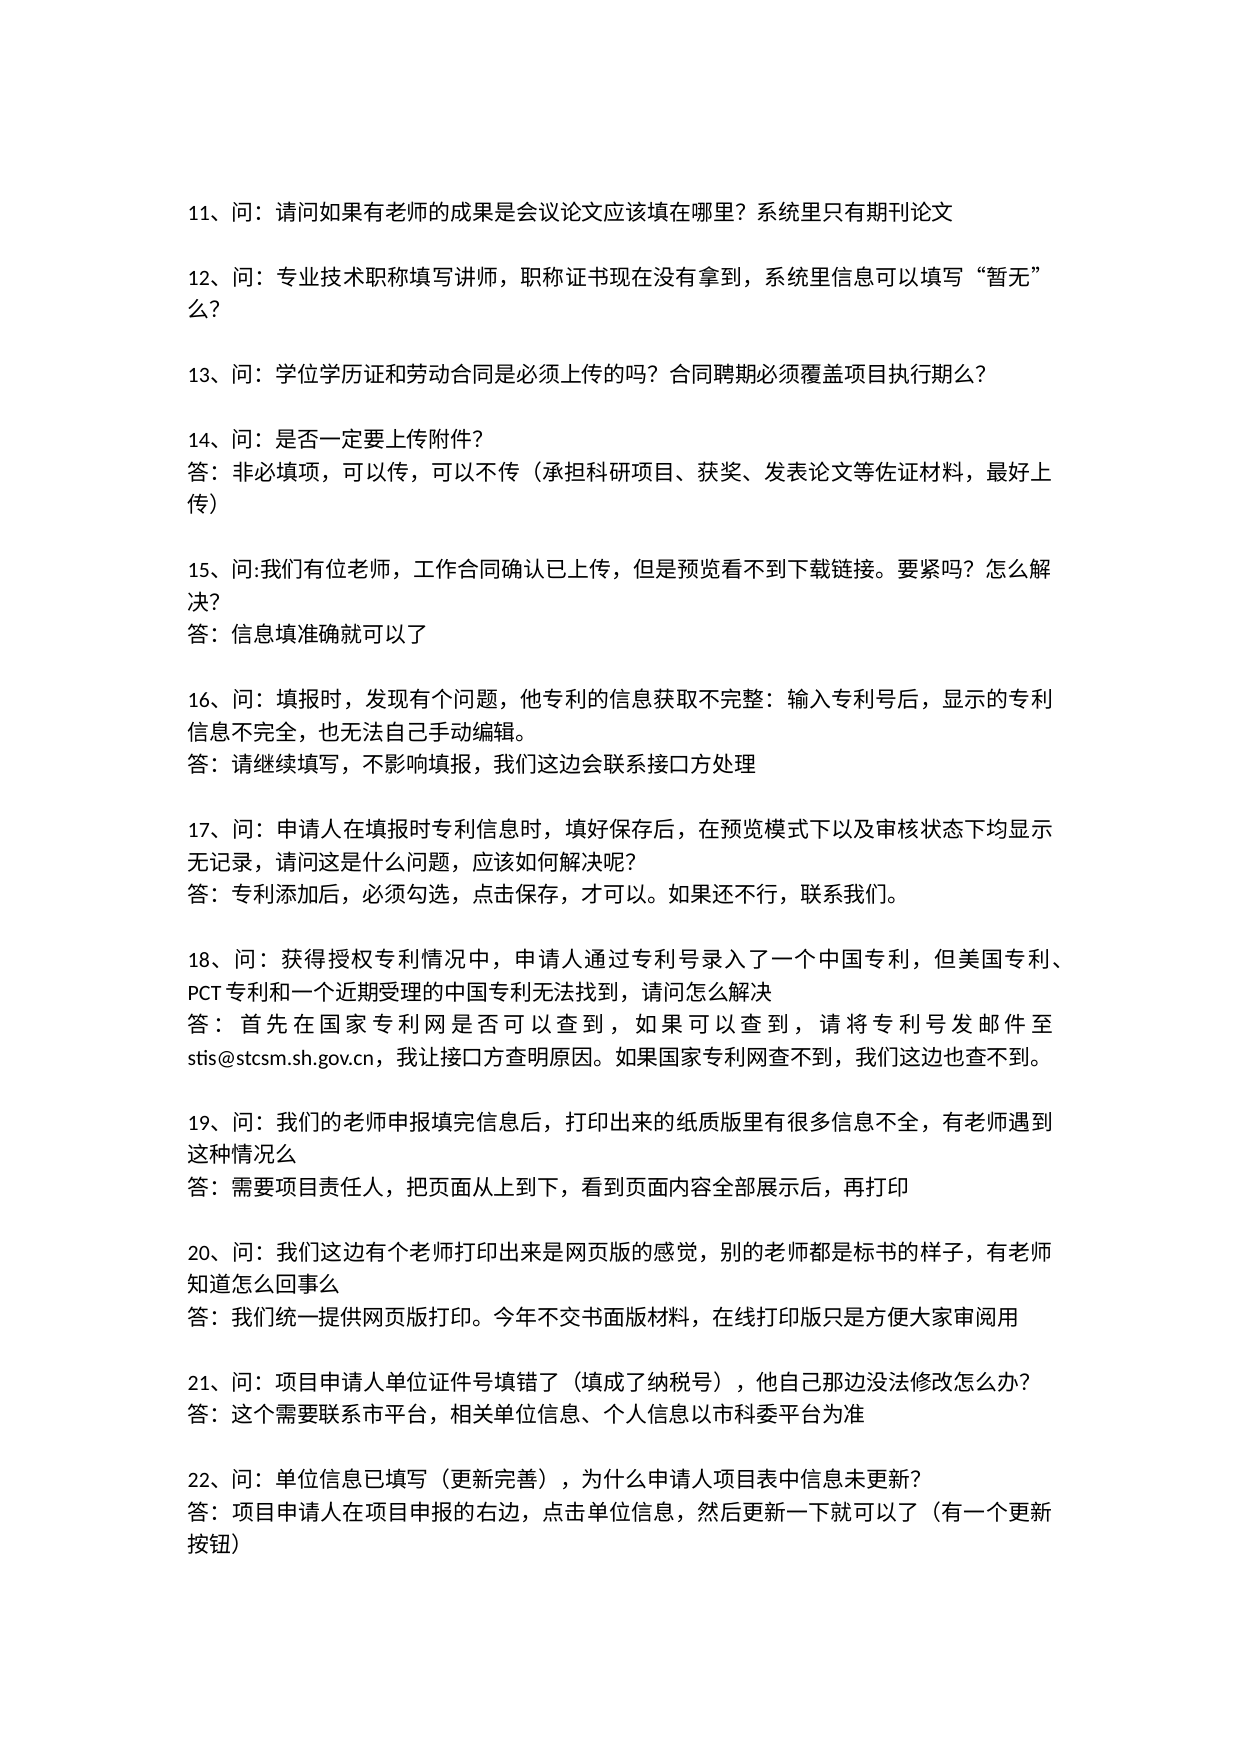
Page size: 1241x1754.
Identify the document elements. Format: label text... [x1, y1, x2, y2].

text 16、问：填报时，发现有个问题，他专利的信息获取不完整：输入专利号后，显示的专利信息不完全，也无法自己手动编辑。 答：请继续填写，不影响填报，我们这边会联系接口方处理 [187, 682, 1053, 779]
text 答：项目申请人在项目申报的右边，点击单位信息，然后更新一下就可以了（有一个更新按钮） [187, 1494, 1053, 1559]
text 21、问：项目申请人单位证件号填错了（填成了纳税号），他自己那边没法修改怎么办？ 答：这个需要联系市平台，相关单位信息、个人信息以市科委平台为准 [187, 1364, 1053, 1429]
text 14、问：是否一定要上传附件？ [187, 422, 1053, 454]
text 22、问：单位信息已填写（更新完善），为什么申请人项目表中信息未更新？ [187, 1462, 1053, 1494]
text 20、问：我们这边有个老师打印出来是网页版的感觉，别的老师都是标书的样子，有老师知道怎么回事么 答：我们统一提供网页版打印。今年不交书面版材料，在线打印版只是方便大家审阅用 [187, 1234, 1053, 1332]
text 19、问：我们的老师申报填完信息后，打印出来的纸质版里有很多信息不全，有老师遇到这种情况么 答：需要项目责任人，把页面从上到下，看到页面内容全部展示后，再打印 [187, 1104, 1053, 1234]
text 11、问：请问如果有老师的成果是会议论文应该填在哪里？系统里只有期刊论文 [187, 194, 1053, 227]
text 答：非必填项，可以传，可以不传（承担科研项目、获奖、发表论文等佐证材料，最好上传） [187, 454, 1053, 519]
text 答：首先在国家专利网是否可以查到，如果可以查到，请将专利号发邮件至stis@stcsm.sh.gov.cn，我让接口方查明原因。如果国家专利网查不到，我们这边也查不到。 [187, 1007, 1053, 1072]
text 12、问：专业技术职称填写讲师，职称证书现在没有拿到，系统里信息可以填写“暂无”么？ [187, 259, 1053, 324]
text 18、问：获得授权专利情况中，申请人通过专利号录入了一个中国专利，但美国专利、PCT专利和一个近期受理的中国专利无法找到，请问怎么解决 [187, 942, 1053, 1007]
text 13、问：学位学历证和劳动合同是必须上传的吗？合同聘期必须覆盖项目执行期么？ [187, 357, 1053, 389]
text 答：信息填准确就可以了 [187, 617, 1053, 649]
text 17、问：申请人在填报时专利信息时，填好保存后，在预览模式下以及审核状态下均显示无记录，请问这是什么问题，应该如何解决呢？ 答：专利添加后，必须勾选，点击保存，才可以。如果还不行，联系我们。 [187, 812, 1053, 909]
text 15、问:我们有位老师，工作合同确认已上传，但是预览看不到下载链接。要紧吗？怎么解决？ [187, 552, 1053, 617]
